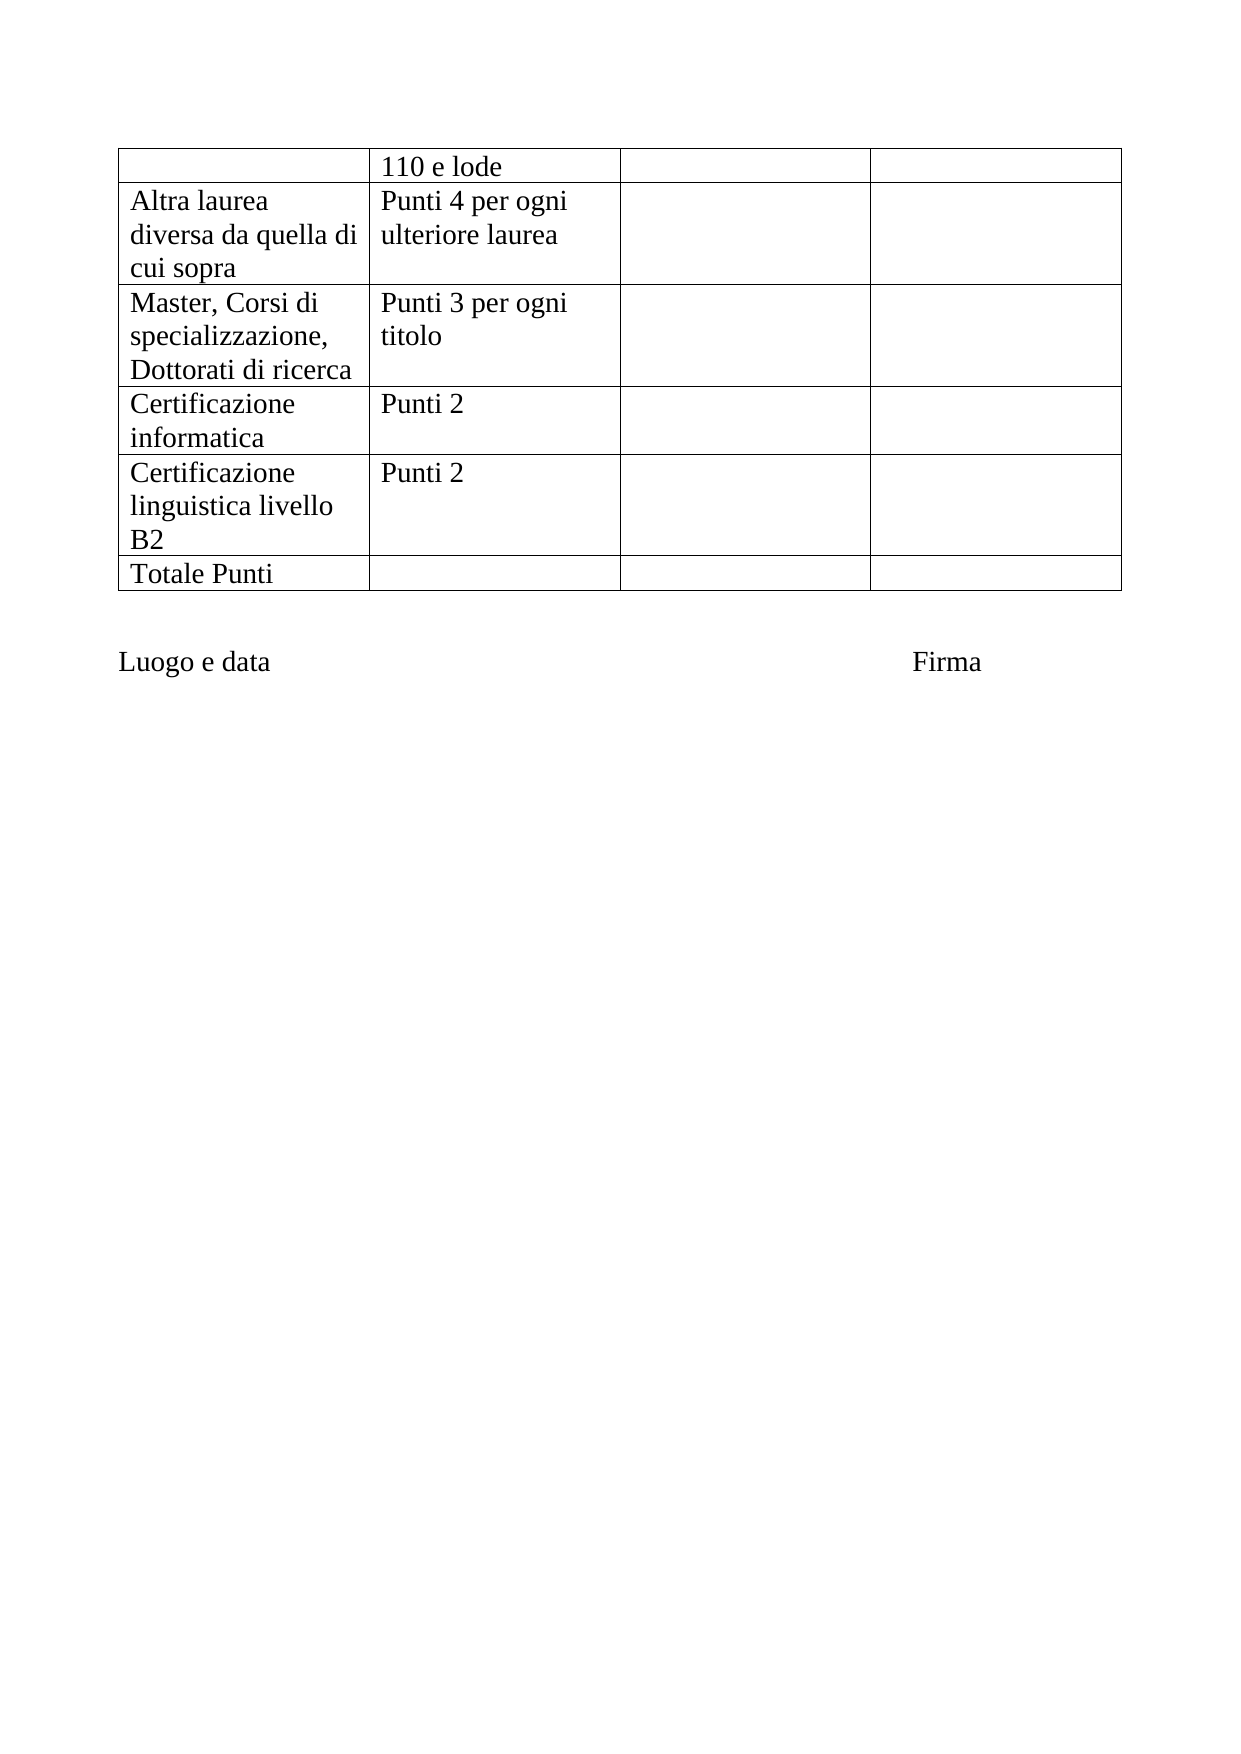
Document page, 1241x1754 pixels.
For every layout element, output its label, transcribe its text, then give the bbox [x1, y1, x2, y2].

table_cell Altra laurea diversa da quella di cui sopra [119, 183, 369, 284]
table_cell Totale Punti [119, 556, 369, 590]
table_cell [621, 455, 870, 555]
table_cell Certificazione informatica [119, 387, 369, 454]
table_cell [871, 387, 1121, 454]
table_cell [370, 556, 620, 590]
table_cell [370, 149, 620, 182]
table_cell [621, 387, 870, 454]
table_cell [871, 149, 1121, 182]
table_cell Punti 2 [370, 455, 620, 555]
table_cell [871, 556, 1121, 590]
table_cell Punti 3 per ogni titolo [370, 285, 620, 386]
table_cell [621, 183, 870, 284]
table_cell Certificazione linguistica livello B2 [119, 455, 369, 555]
table_cell [871, 183, 1121, 284]
table_cell [621, 556, 870, 590]
table_cell [119, 149, 369, 182]
table_cell [871, 285, 1121, 386]
table_cell [871, 455, 1121, 555]
table_cell [621, 149, 870, 182]
table_cell [621, 285, 870, 386]
text Luogo e data Firma [118, 644, 1122, 677]
table_cell Punti 4 per ogni ulteriore laurea [370, 183, 620, 284]
table_cell Master, Corsi di specializzazione, Dottorati di ricerca [119, 285, 369, 386]
table_cell Punti 2 [370, 387, 620, 454]
